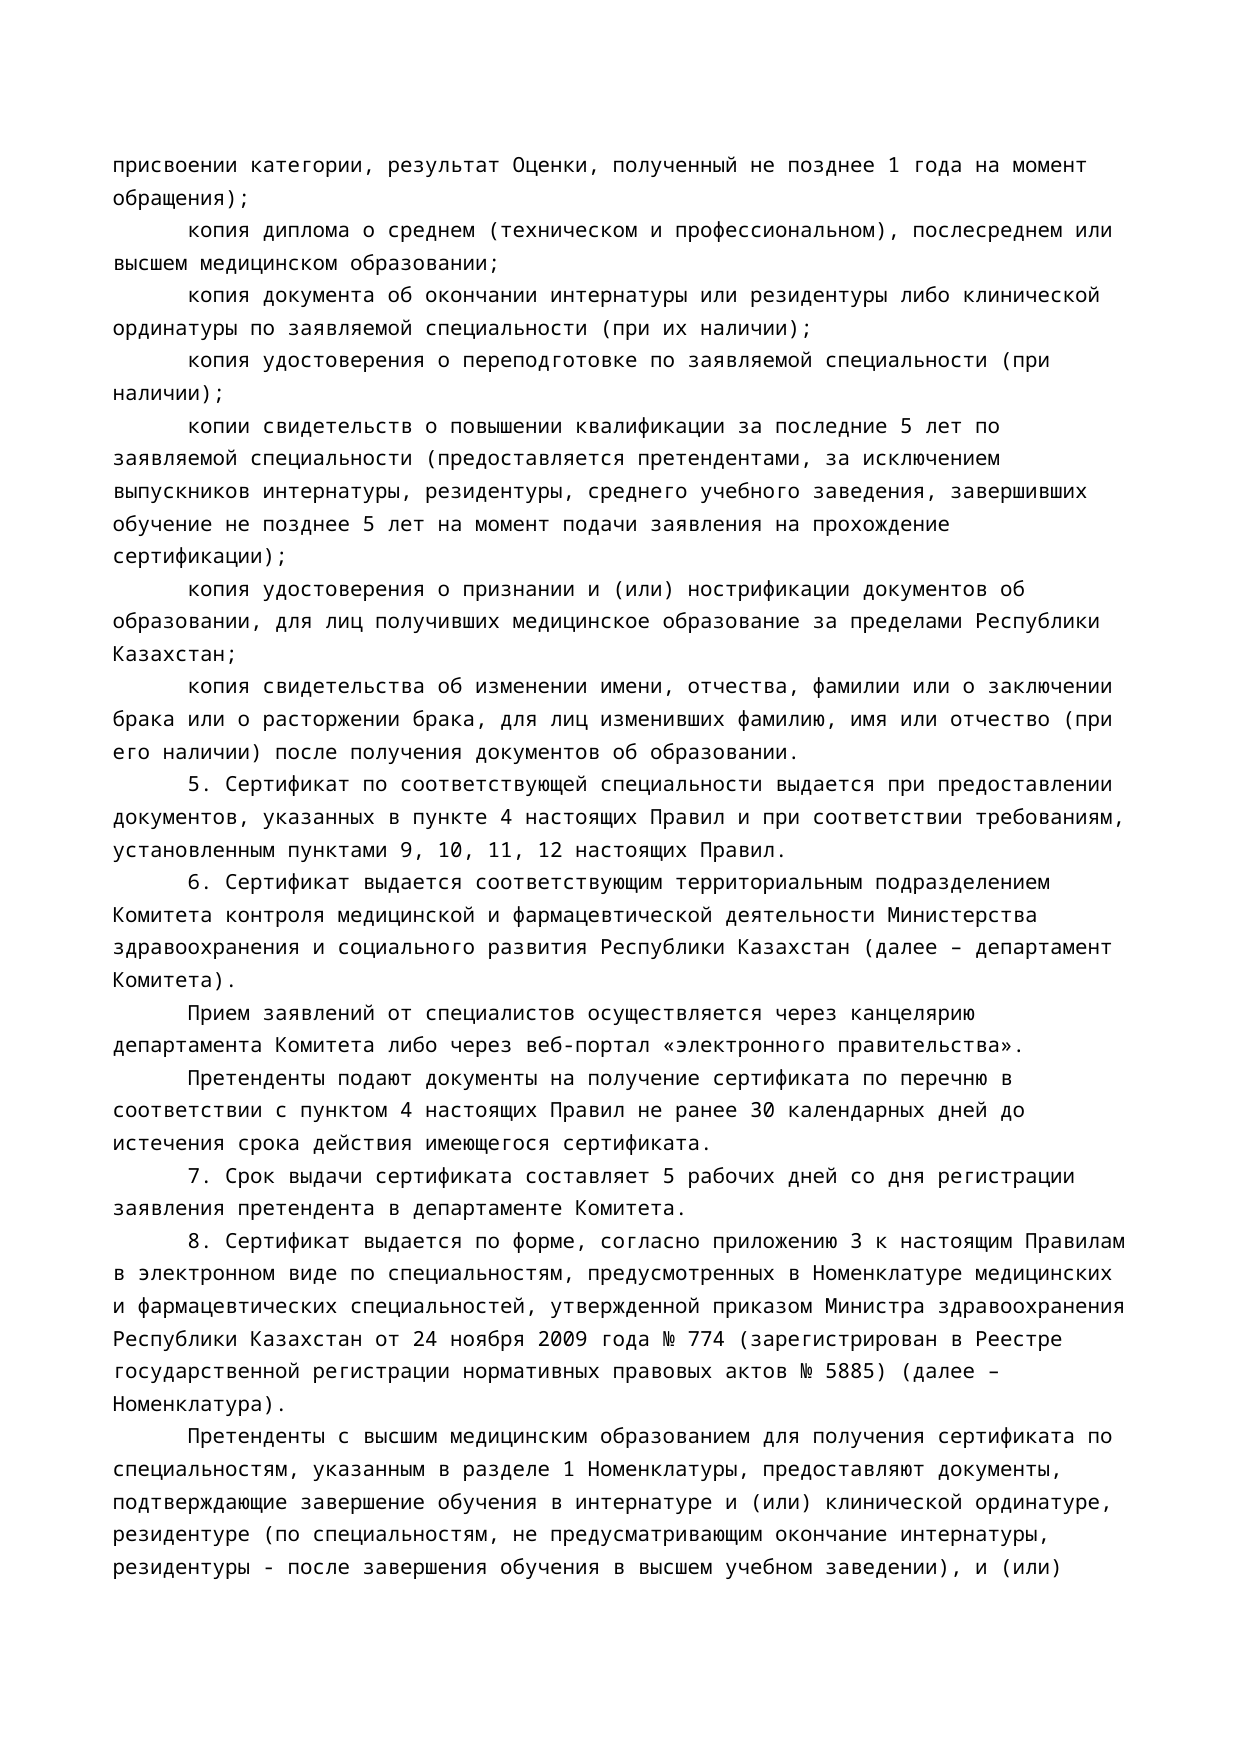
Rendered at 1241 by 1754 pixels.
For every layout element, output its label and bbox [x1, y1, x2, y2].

text [112, 150, 1128, 1580]
